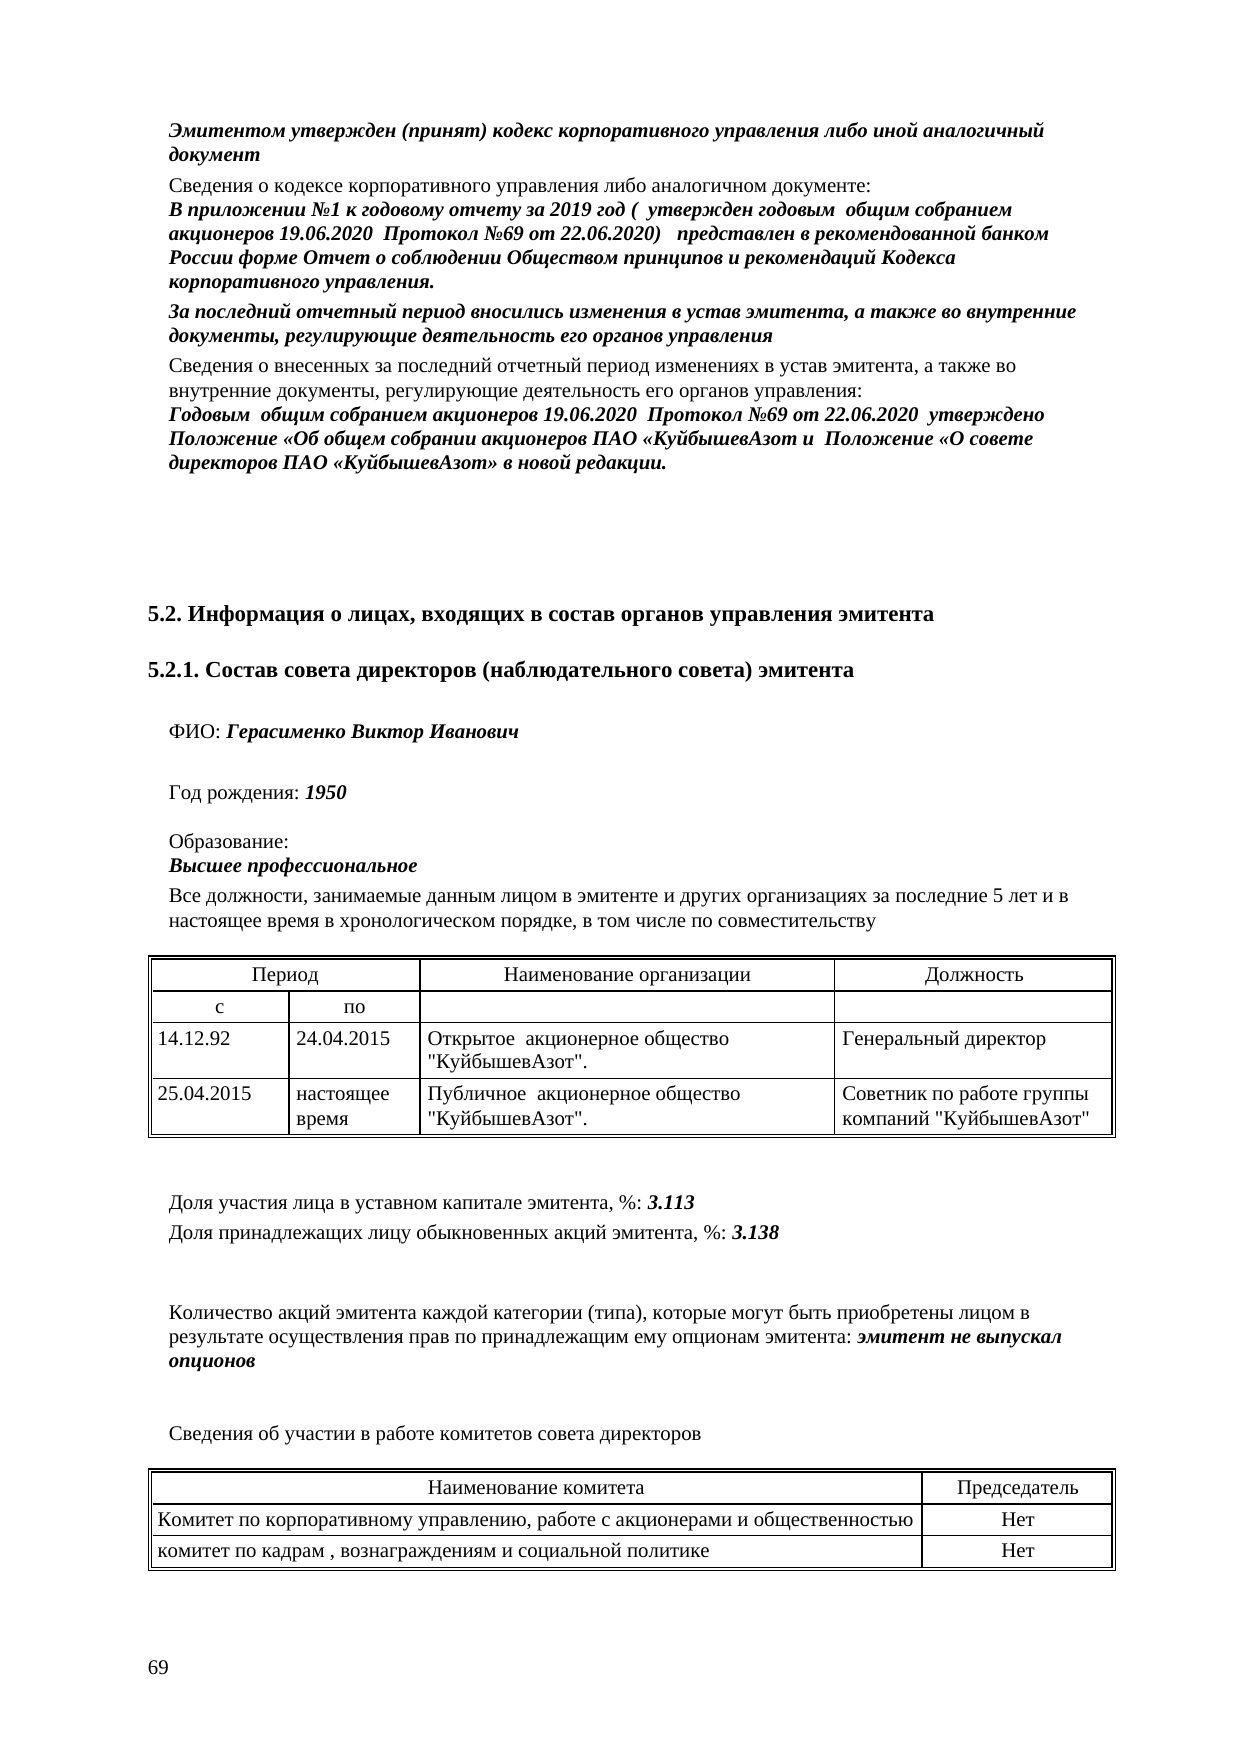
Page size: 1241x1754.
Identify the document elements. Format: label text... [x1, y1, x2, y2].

text Эмитентом утвержден (принят) кодекс корпоративного управления либо иной аналогичный документ [168, 118, 1092, 166]
text Количество акций эмитента каждой категории (типа), которые могут быть приобретены лицом в результате осуществления прав по принадлежащим ему опционам эмитента: эмитент не выпускал опционов [168, 1300, 1092, 1372]
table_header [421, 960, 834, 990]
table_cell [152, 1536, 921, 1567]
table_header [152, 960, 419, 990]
text Сведения о внесенных за последний отчетный период изменениях в устав эмитента, а также во внутренние документы, регулирующие деятельность его органов управления: Годовым общим собранием акционеров 19.06.2020 Протокол №69 от 22.06.2020 утверждено Положение «Об общем собрании акционеров ПАО «КуйбышевАзот и Положение «О совете директоров ПАО «КуйбышевАзот» в новой редакции. [168, 353, 1092, 522]
text ФИО: Герасименко Виктор Иванович [168, 719, 1092, 743]
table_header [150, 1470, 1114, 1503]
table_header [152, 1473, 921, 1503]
subtitle 5.2. Информация о лицах, входящих в состав органов управления эмитента [148, 601, 1092, 627]
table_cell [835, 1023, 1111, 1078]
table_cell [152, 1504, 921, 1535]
subtitle Cведения об участии в работе комитетов совета директоров [168, 1421, 1092, 1444]
subtitle 5.2.1. Состав совета директоров (наблюдательного совета) эмитента [148, 656, 1092, 682]
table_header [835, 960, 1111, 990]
text Доля принадлежащих лицу обыкновенных акций эмитента, %: 3.138 [168, 1220, 1092, 1244]
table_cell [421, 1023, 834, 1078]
text Образование: Высшее профессиональное [168, 829, 1092, 877]
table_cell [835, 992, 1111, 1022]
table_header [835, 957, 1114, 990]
text Все должности, занимаемые данным лицом в эмитенте и других организациях за последние 5 лет и в настоящее время в хронологическом порядке, в том числе по совместительству [168, 883, 1092, 932]
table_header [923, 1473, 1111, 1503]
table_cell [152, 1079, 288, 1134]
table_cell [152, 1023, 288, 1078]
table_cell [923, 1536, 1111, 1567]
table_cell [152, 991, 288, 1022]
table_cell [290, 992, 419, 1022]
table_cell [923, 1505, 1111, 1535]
text За последний отчетный период вносились изменения в устав эмитента, а также во внутренние документы, регулирующие деятельность его органов управления [168, 299, 1092, 347]
text Сведения о кодексе корпоративного управления либо аналогичном документе: В приложении №1 к годовому отчету за 2019 год ( утвержден годовым общим собранием акционеров 19.06.2020 Протокол №69 от 22.06.2020) представлен в рекомендованной банком России форме Отчет о соблюдении Обществом принципов и рекомендаций Кодекса корпоративного управления. [168, 172, 1092, 293]
text Год рождения: 1950 [168, 779, 1092, 804]
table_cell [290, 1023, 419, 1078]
text Доля участия лица в уставном капитале эмитента, %: 3.113 [168, 1190, 1092, 1214]
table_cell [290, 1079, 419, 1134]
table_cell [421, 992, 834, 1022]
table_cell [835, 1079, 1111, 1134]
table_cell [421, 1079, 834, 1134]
